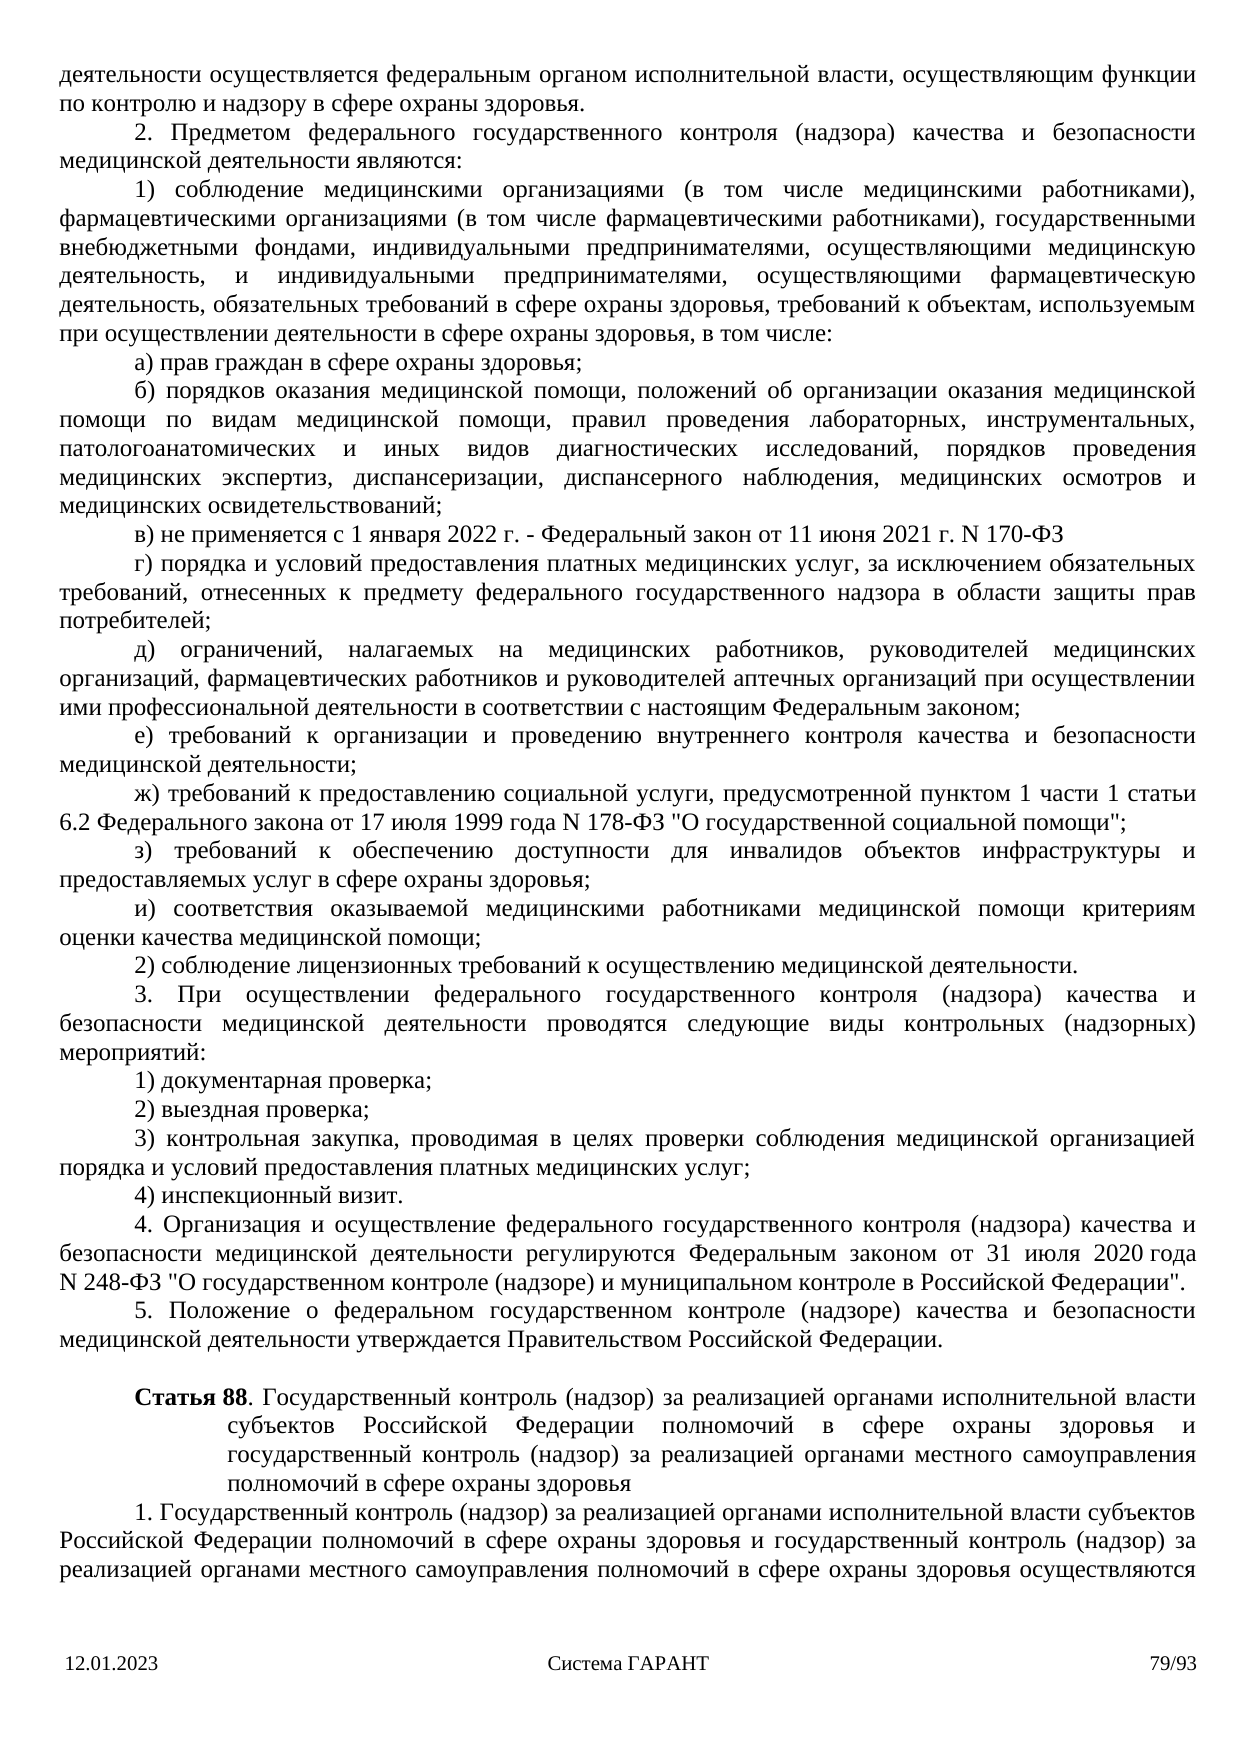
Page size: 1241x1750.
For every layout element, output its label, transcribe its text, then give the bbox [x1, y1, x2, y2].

text Статья 88. Государственный контроль (надзор) за реализацией органами исполнительной власти субъектов Российской Федерации полномочий в сфере охраны здоровья и государственный контроль (надзор) за реализацией органами местного самоуправления полномочий в сфере охраны здоровья [134, 1382, 1197, 1497]
text 2) соблюдение лицензионных требований к осуществлению медицинской деятельности. [59, 950, 1197, 979]
text 2. Предметом федерального государственного контроля (надзора) качества и безопасности медицинской деятельности являются: [59, 117, 1197, 174]
text 4. Организация и осуществление федерального государственного контроля (надзора) качества и безопасности медицинской деятельности регулируются Федеральным законом от 31 июля 2020 года N 248-ФЗ "О государственном контроле (надзоре) и муниципальном контроле в Российской Федерации". [59, 1209, 1197, 1295]
text в) не применяется с 1 января 2022 г. - Федеральный закон от 11 июня 2021 г. N 170-ФЗ [59, 519, 1197, 548]
text 1) соблюдение медицинскими организациями (в том числе медицинскими работниками), фармацевтическими организациями (в том числе фармацевтическими работниками), государственными внебюджетными фондами, индивидуальными предпринимателями, осуществляющими медицинскую деятельность, и индивидуальными предпринимателями, осуществляющими фармацевтическую деятельность, обязательных требований в сфере охраны здоровья, требований к объектам, используемым при осуществлении деятельности в сфере охраны здоровья, в том числе: [59, 174, 1197, 347]
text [59, 59, 1197, 117]
text 2) выездная проверка; [59, 1094, 1197, 1123]
text 5. Положение о федеральном государственном контроле (надзоре) качества и безопасности медицинской деятельности утверждается Правительством Российской Федерации. [59, 1295, 1197, 1353]
text ж) требований к предоставлению социальной услуги, предусмотренной пунктом 1 части 1 статьи 6.2 Федерального закона от 17 июля 1999 года N 178-ФЗ "О государственной социальной помощи"; [59, 778, 1197, 835]
text и) соответствия оказываемой медицинскими работниками медицинской помощи критериям оценки качества медицинской помощи; [59, 893, 1197, 950]
text 4) инспекционный визит. [59, 1180, 1197, 1209]
text 3) контрольная закупка, проводимая в целях проверки соблюдения медицинской организацией порядка и условий предоставления платных медицинских услуг; [59, 1123, 1197, 1180]
text 1) документарная проверка; [59, 1065, 1197, 1094]
text 3. При осуществлении федерального государственного контроля (надзора) качества и безопасности медицинской деятельности проводятся следующие виды контрольных (надзорных) мероприятий: [59, 979, 1197, 1065]
text е) требований к организации и проведению внутреннего контроля качества и безопасности медицинской деятельности; [59, 720, 1197, 778]
text г) порядка и условий предоставления платных медицинских услуг, за исключением обязательных требований, отнесенных к предмету федерального государственного надзора в области защиты прав потребителей; [59, 548, 1197, 634]
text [59, 1497, 1197, 1583]
text д) ограничений, налагаемых на медицинских работников, руководителей медицинских организаций, фармацевтических работников и руководителей аптечных организаций при осуществлении ими профессиональной деятельности в соответствии с настоящим Федеральным законом; [59, 634, 1197, 720]
text а) прав граждан в сфере охраны здоровья; [59, 347, 1197, 375]
text б) порядков оказания медицинской помощи, положений об организации оказания медицинской помощи по видам медицинской помощи, правил проведения лабораторных, инструментальных, патологоанатомических и иных видов диагностических исследований, порядков проведения медицинских экспертиз, диспансеризации, диспансерного наблюдения, медицинских осмотров и медицинских освидетельствований; [59, 375, 1197, 519]
text з) требований к обеспечению доступности для инвалидов объектов инфраструктуры и предоставляемых услуг в сфере охраны здоровья; [59, 835, 1197, 893]
